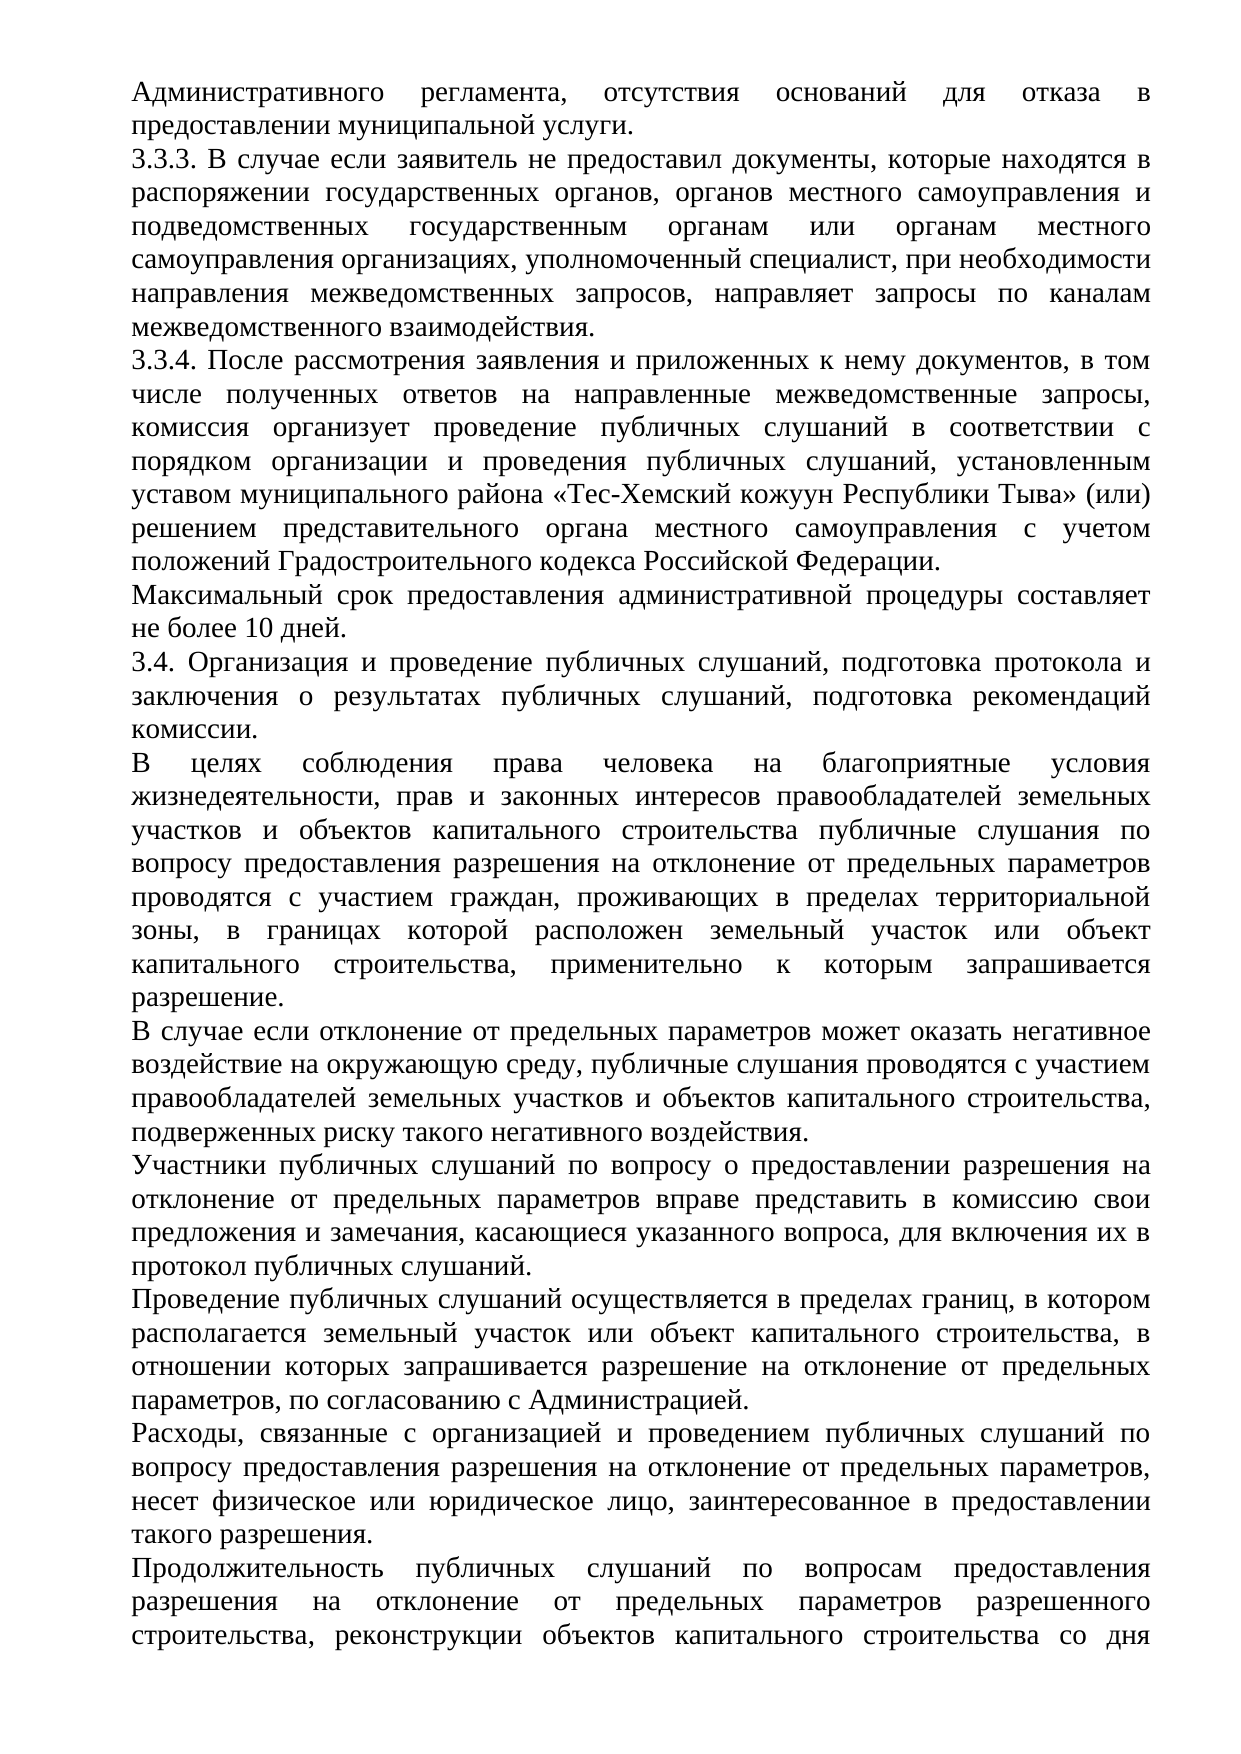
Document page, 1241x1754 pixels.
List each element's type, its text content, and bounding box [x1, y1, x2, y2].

text В случае если отклонение от предельных параметров может оказать негативное воздействие на окружающую среду, публичные слушания проводятся с участием правообладателей земельных участков и объектов капитального строительства, подверженных риску такого негативного воздействия. [131, 1013, 1152, 1147]
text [131, 1550, 1152, 1650]
text 3.4. Организация и проведение публичных слушаний, подготовка протокола и заключения о результатах публичных слушаний, подготовка рекомендаций комиссии. [131, 644, 1152, 745]
text 3.3.4. После рассмотрения заявления и приложенных к нему документов, в том числе полученных ответов на направленные межведомственные запросы, комиссия организует проведение публичных слушаний в соответствии с порядком организации и проведения публичных слушаний, установленным уставом муниципального района «Тес-Хемский кожуун Республики Тыва» (или) решением представительного органа местного самоуправления с учетом положений Градостроительного кодекса Российской Федерации. [131, 342, 1152, 577]
text 3.3.3. В случае если заявитель не предоставил документы, которые находятся в распоряжении государственных органов, органов местного самоуправления и подведомственных государственным органам или органам местного самоуправления организациях, уполномоченный специалист, при необходимости направления межведомственных запросов, направляет запросы по каналам межведомственного взаимодействия. [131, 141, 1152, 342]
text В целях соблюдения права человека на благоприятные условия жизнедеятельности, прав и законных интересов правообладателей земельных участков и объектов капитального строительства публичные слушания по вопросу предоставления разрешения на отклонение от предельных параметров проводятся с участием граждан, проживающих в пределах территориальной зоны, в границах которой расположен земельный участок или объект капитального строительства, применительно к которым запрашивается разрешение. [131, 745, 1152, 1013]
text Проведение публичных слушаний осуществляется в пределах границ, в котором располагается земельный участок или объект капитального строительства, в отношении которых запрашивается разрешение на отклонение от предельных параметров, по согласованию с Администрацией. [131, 1281, 1152, 1416]
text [131, 74, 1152, 141]
text Участники публичных слушаний по вопросу о предоставлении разрешения на отклонение от предельных параметров вправе представить в комиссию свои предложения и замечания, касающиеся указанного вопроса, для включения их в протокол публичных слушаний. [131, 1147, 1152, 1281]
text Расходы, связанные с организацией и проведением публичных слушаний по вопросу предоставления разрешения на отклонение от предельных параметров, несет физическое или юридическое лицо, заинтересованное в предоставлении такого разрешения. [131, 1416, 1152, 1550]
text Максимальный срок предоставления административной процедуры составляет не более 10 дней. [131, 577, 1152, 644]
